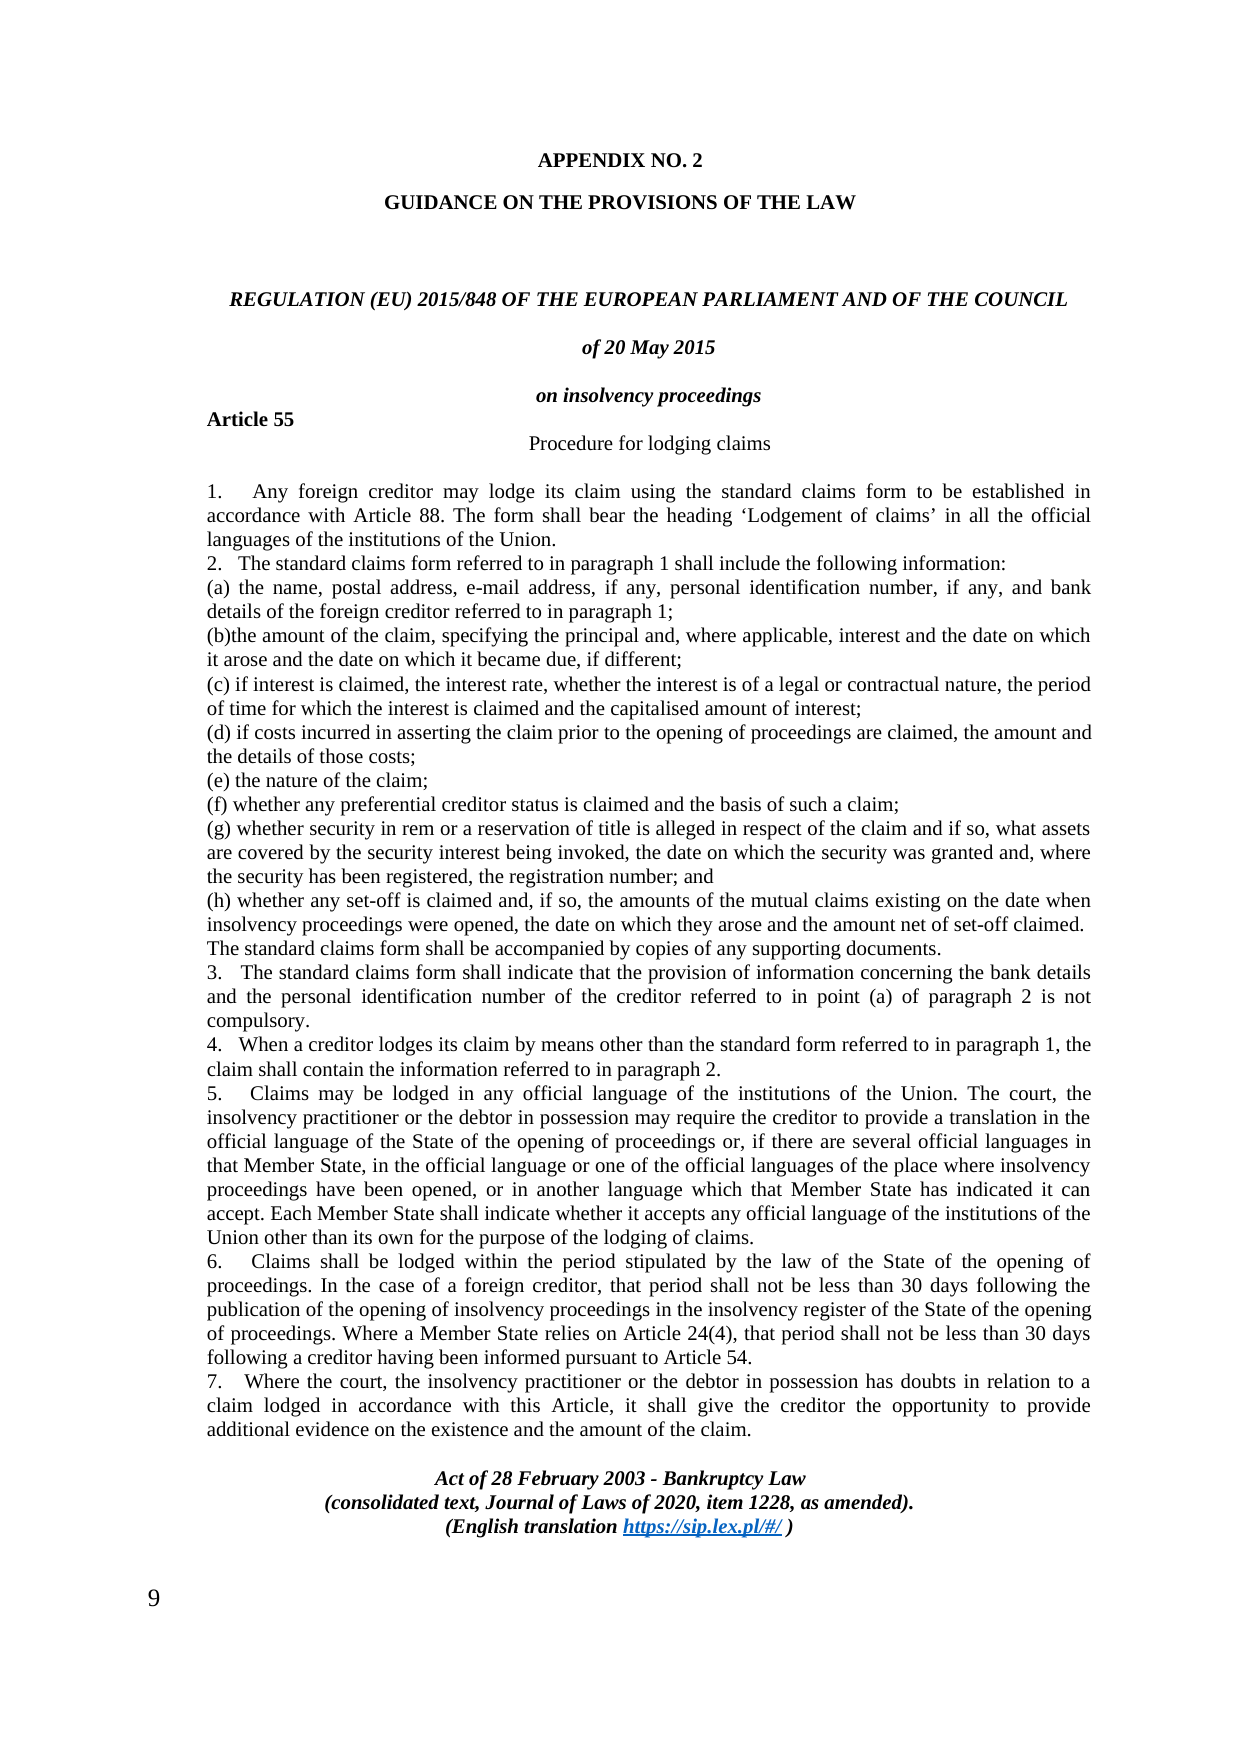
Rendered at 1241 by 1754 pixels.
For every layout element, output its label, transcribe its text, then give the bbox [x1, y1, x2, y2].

text (consolidated text, Journal of Laws of 2020, item 1228, as amended). [148, 1489, 1093, 1514]
list 3. The standard claims form shall indicate that the provision of information concerning the bank details and the personal identification number of the creditor referred to in point (a) of paragraph 2 is not compulsory. [207, 960, 1093, 1032]
list of 20 May 2015 [207, 334, 1093, 359]
text (English translation https://sip.lex.pl/#/ ) [148, 1514, 1093, 1538]
text GUIDANCE ON THE PROVISIONS OF THE LAW [148, 190, 1093, 214]
list (e) the nature of the claim; [207, 768, 1093, 792]
list 7. Where the court, the insolvency practitioner or the debtor in possession has doubts in relation to a claim lodged in accordance with this Article, it shall give the creditor the opportunity to provide additional evidence on the existence and the amount of the claim. [207, 1369, 1093, 1441]
list 6. Claims shall be lodged within the period stipulated by the law of the State of the opening of proceedings. In the case of a foreign creditor, that period shall not be less than 30 days following the publication of the opening of insolvency proceedings in the insolvency register of the State of the opening of proceedings. Where a Member State relies on Article 24(4), that period shall not be less than 30 days following a creditor having been informed pursuant to Article 54. [207, 1249, 1093, 1369]
list REGULATION (EU) 2015/848 OF THE EUROPEAN PARLIAMENT AND OF THE COUNCIL [207, 286, 1093, 311]
list (g) whether security in rem or a reservation of title is alleged in respect of the claim and if so, what assets are covered by the security interest being invoked, the date on which the security was granted and, where the security has been registered, the registration number; and [207, 816, 1093, 888]
text APPENDIX NO. 2 [148, 148, 1093, 172]
list 5. Claims may be lodged in any official language of the institutions of the Union. The court, the insolvency practitioner or the debtor in possession may require the creditor to provide a translation in the official language of the State of the opening of proceedings or, if there are several official languages in that Member State, in the official language or one of the official languages of the place where insolvency proceedings have been opened, or in another language which that Member State has indicated it can accept. Each Member State shall indicate whether it accepts any official language of the institutions of the Union other than its own for the purpose of the lodging of claims. [207, 1081, 1093, 1249]
text Act of 28 February 2003 - Bankruptcy Law [148, 1466, 1093, 1489]
list (f) whether any preferential creditor status is claimed and the basis of such a claim; [207, 792, 1093, 816]
list The standard claims form shall be accompanied by copies of any supporting documents. [207, 936, 1093, 960]
list (h) whether any set-off is claimed and, if so, the amounts of the mutual claims existing on the date when insolvency proceedings were opened, the date on which they arose and the amount net of set-off claimed. [207, 888, 1093, 936]
list on insolvency proceedings [207, 383, 1093, 407]
list 1. Any foreign creditor may lodge its claim using the standard claims form to be established in accordance with Article 88. The form shall bear the heading ‘Lodgement of claims’ in all the official languages of the institutions of the Union. [207, 479, 1093, 551]
list 2. The standard claims form referred to in paragraph 1 shall include the following information: [207, 551, 1093, 575]
list 4. When a creditor lodges its claim by means other than the standard form referred to in paragraph 1, the claim shall contain the information referred to in paragraph 2. [207, 1032, 1093, 1081]
list (d) if costs incurred in asserting the claim prior to the opening of proceedings are claimed, the amount and the details of those costs; [207, 719, 1093, 768]
list Procedure for lodging claims [207, 431, 1093, 455]
list (b)the amount of the claim, specifying the principal and, where applicable, interest and the date on which it arose and the date on which it became due, if different; [207, 623, 1093, 671]
list (a) the name, postal address, e-mail address, if any, personal identification number, if any, and bank details of the foreign creditor referred to in paragraph 1; [207, 575, 1093, 623]
list (c) if interest is claimed, the interest rate, whether the interest is of a legal or contractual nature, the period of time for which the interest is claimed and the capitalised amount of interest; [207, 671, 1093, 719]
list Article 55 [207, 407, 1093, 431]
